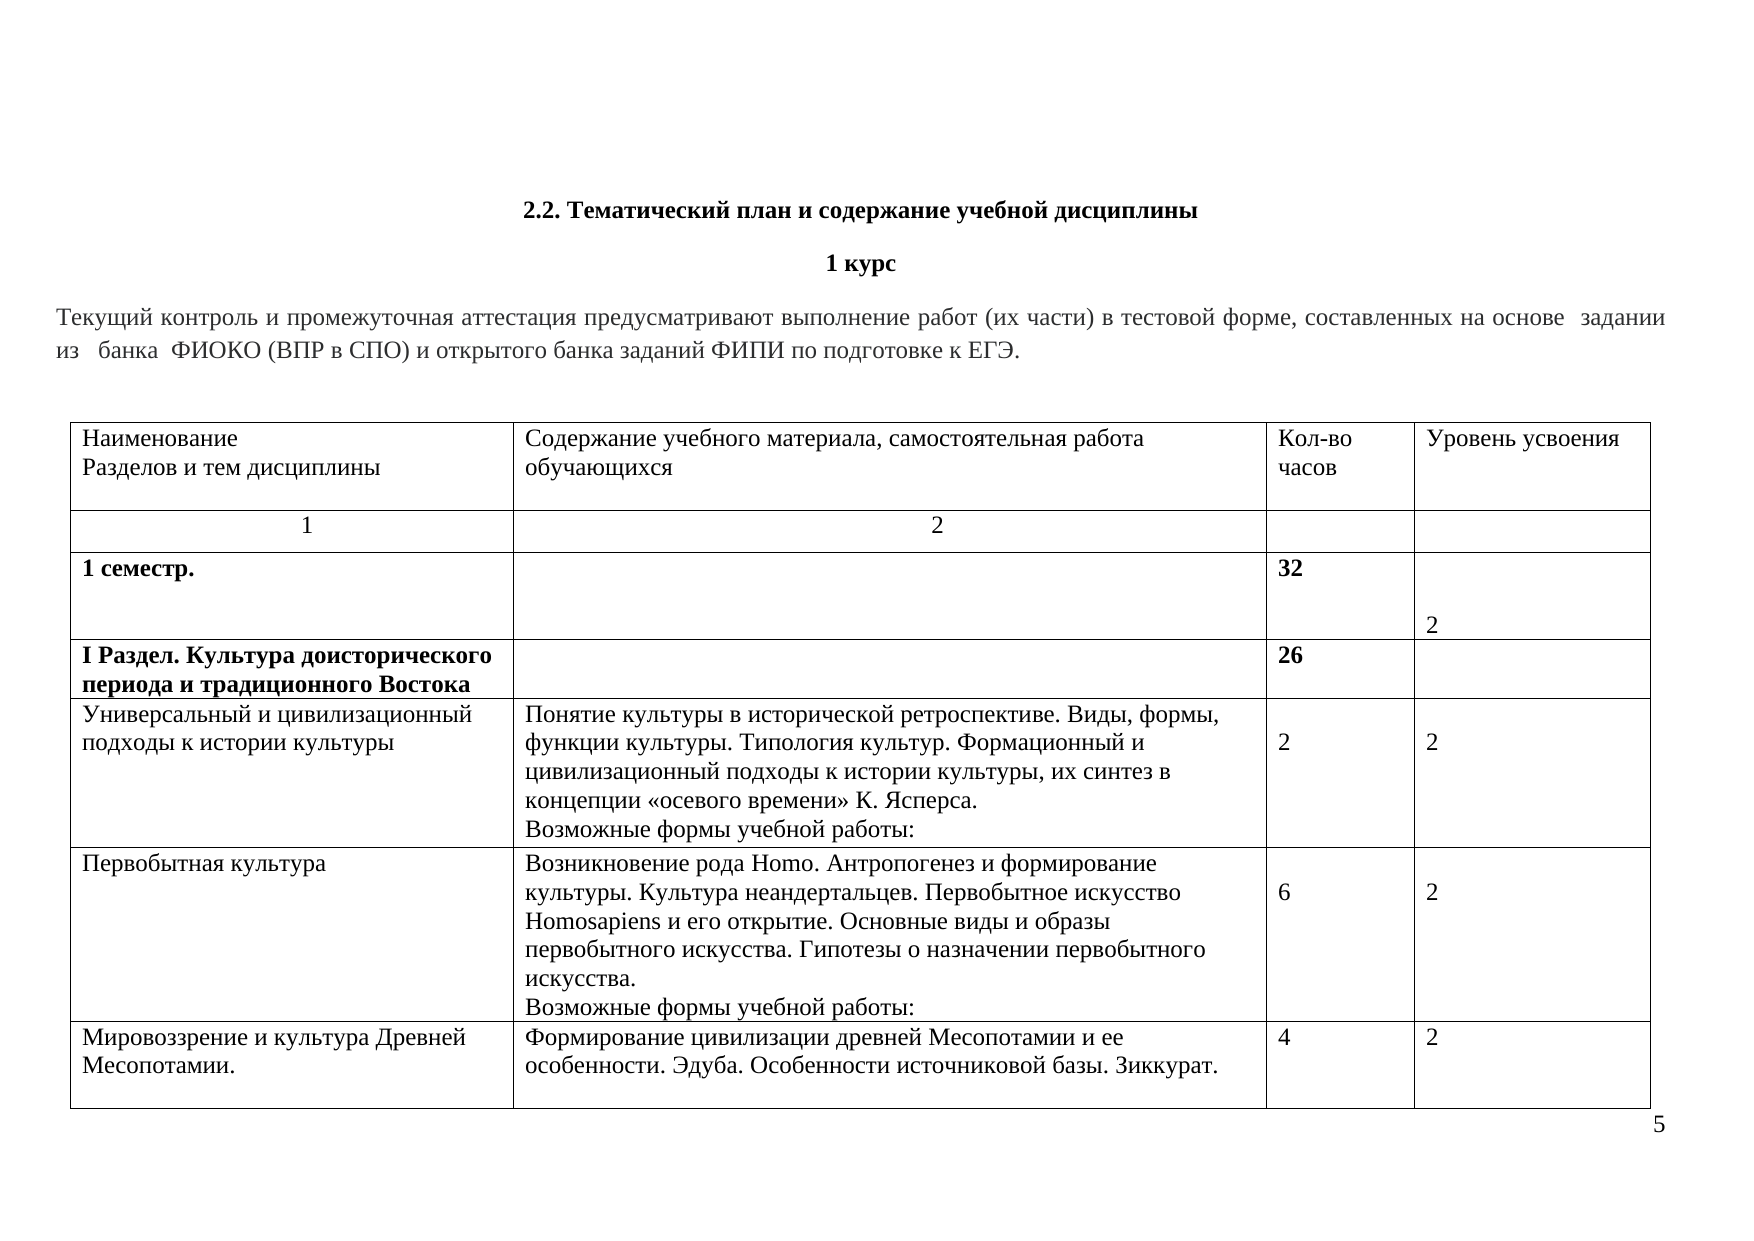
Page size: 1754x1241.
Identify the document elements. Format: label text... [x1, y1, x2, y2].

table_cell 2 [1415, 699, 1650, 847]
table_cell [514, 553, 1266, 639]
table_cell 2 2 [1415, 1022, 1650, 1108]
table_cell Понятие культуры в исторической ретроспективе. Виды, формы, функции культуры. Типология культур. Формационный и цивилизационный подходы к истории культуры, их синтез в концепции «осевого времени» К. Ясперса. Возможные формы учебной работы: [514, 699, 1266, 847]
table_cell Первобытная культура [71, 848, 513, 1021]
table_cell I Раздел. Культура доисторического периода и традиционного Востока [71, 640, 513, 698]
table_cell [1415, 640, 1650, 698]
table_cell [514, 1022, 1266, 1108]
table_cell [1267, 511, 1414, 552]
text 1 курс [56, 248, 1665, 277]
text Текущий контроль и промежуточная аттестация предусматривают выполнение работ (их части) в тестовой форме, составленных на основе задании из банка ФИОКО (ВПР в СПО) и открытого банка заданий ФИПИ по подготовке к ЕГЭ. [56, 331, 1665, 364]
table_cell 2 [1267, 699, 1414, 847]
table_cell 2 [1415, 553, 1650, 639]
table_cell Универсальный и цивилизационный подходы к истории культуры [71, 699, 513, 847]
table_cell 1 [71, 511, 513, 552]
table_cell [1415, 511, 1650, 552]
table_cell Возникновение рода Homo. Антропогенез и формирование культуры. Культура неандертальцев. Первобытное искусство Homosapiens и его открытие. Основные виды и образы первобытного искусства. Гипотезы о назначении первобытного искусства. Возможные формы учебной работы: [514, 848, 1266, 1021]
table_cell 1 семестр. [71, 553, 513, 639]
table_cell [514, 640, 1266, 698]
table_header Наименование Разделов и тем дисциплины [71, 423, 513, 509]
table_header Кол-во часов [1267, 423, 1414, 509]
table_cell 2 [514, 511, 1266, 552]
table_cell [71, 1022, 513, 1108]
table_header Содержание учебного материала, самостоятельная работа обучающихся [514, 423, 1266, 509]
table_cell 32 [1267, 553, 1414, 639]
table_cell 26 [1267, 640, 1414, 698]
table_cell 2 [1415, 848, 1650, 1021]
table_header Уровень усвоения [1415, 423, 1650, 509]
text 2.2. Тематический план и содержание учебной дисциплины [56, 195, 1665, 223]
table_cell 6 [1267, 848, 1414, 1021]
table_cell 4 [1267, 1022, 1414, 1108]
